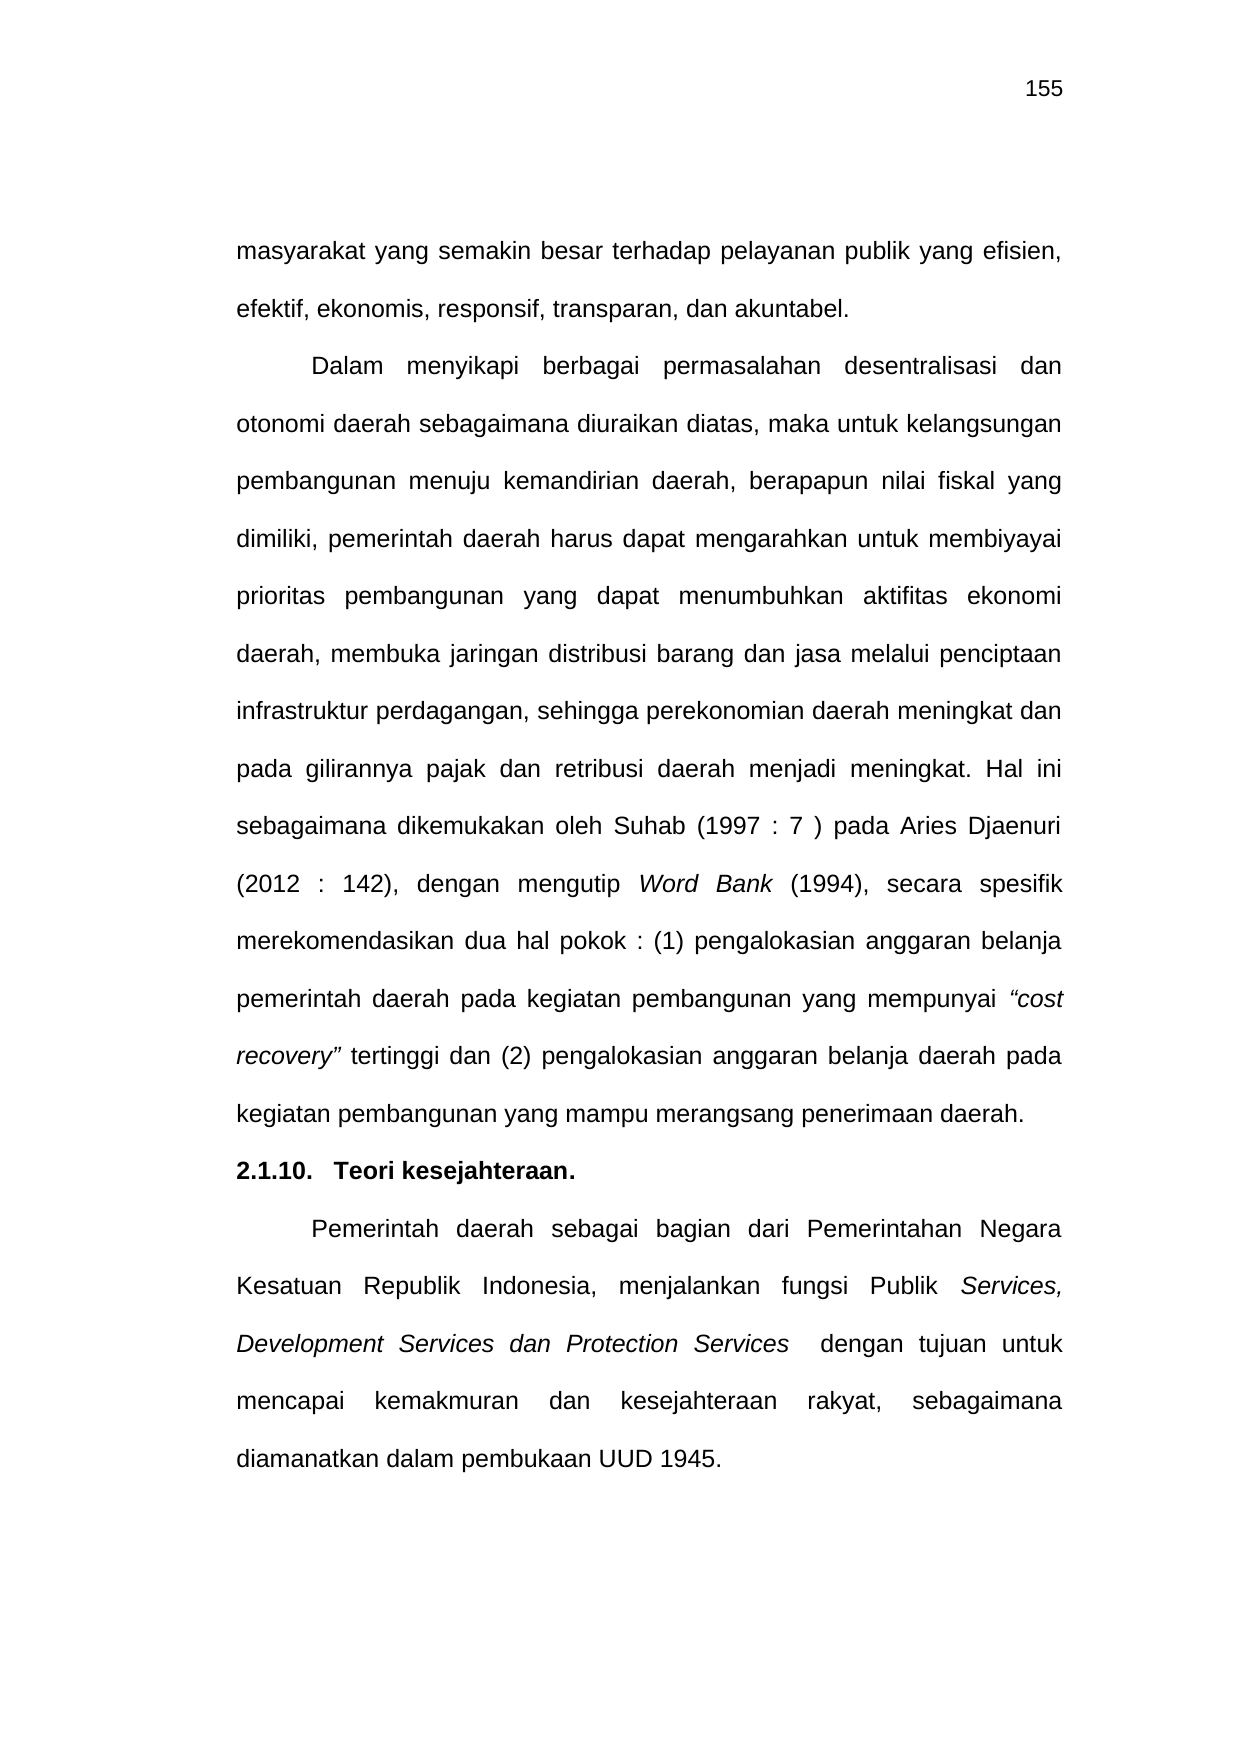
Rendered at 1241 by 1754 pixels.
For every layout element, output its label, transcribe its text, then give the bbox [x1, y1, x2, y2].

text Pemerintah daerah sebagai bagian dari Pemerintahan Negara Kesatuan Republik Indonesia, menjalankan fungsi Publik Services, Development Services dan Protection Services dengan tujuan untuk mencapai kemakmuran dan kesejahteraan rakyat, sebagaimana diamanatkan dalam pembukaan UUD 1945. [236, 1214, 1063, 1472]
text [236, 236, 1063, 322]
text Dalam menyikapi berbagai permasalahan desentralisasi dan otonomi daerah sebagaimana diuraikan diatas, maka untuk kelangsungan pembangunan menuju kemandirian daerah, berapapun nilai fiskal yang dimiliki, pemerintah daerah harus dapat mengarahkan untuk membiyayai prioritas pembangunan yang dapat menumbuhkan aktifitas ekonomi daerah, membuka jaringan distribusi barang dan jasa melalui penciptaan infrastruktur perdagangan, sehingga perekonomian daerah meningkat dan pada gilirannya pajak dan retribusi daerah menjadi meningkat. Hal ini sebagaimana dikemukakan oleh Suhab (1997 : 7 ) pada Aries Djaenuri (2012 : 142), dengan mengutip Word Bank (1994), secara spesifik merekomendasikan dua hal pokok : (1) pengalokasian anggaran belanja pemerintah daerah pada kegiatan pembangunan yang mempunyai “cost recovery” tertinggi dan (2) pengalokasian anggaran belanja daerah pada kegiatan pembangunan yang mampu merangsang penerimaan daerah. [236, 351, 1063, 1127]
text 2.1.10. Teori kesejahteraan. [236, 1156, 1063, 1185]
